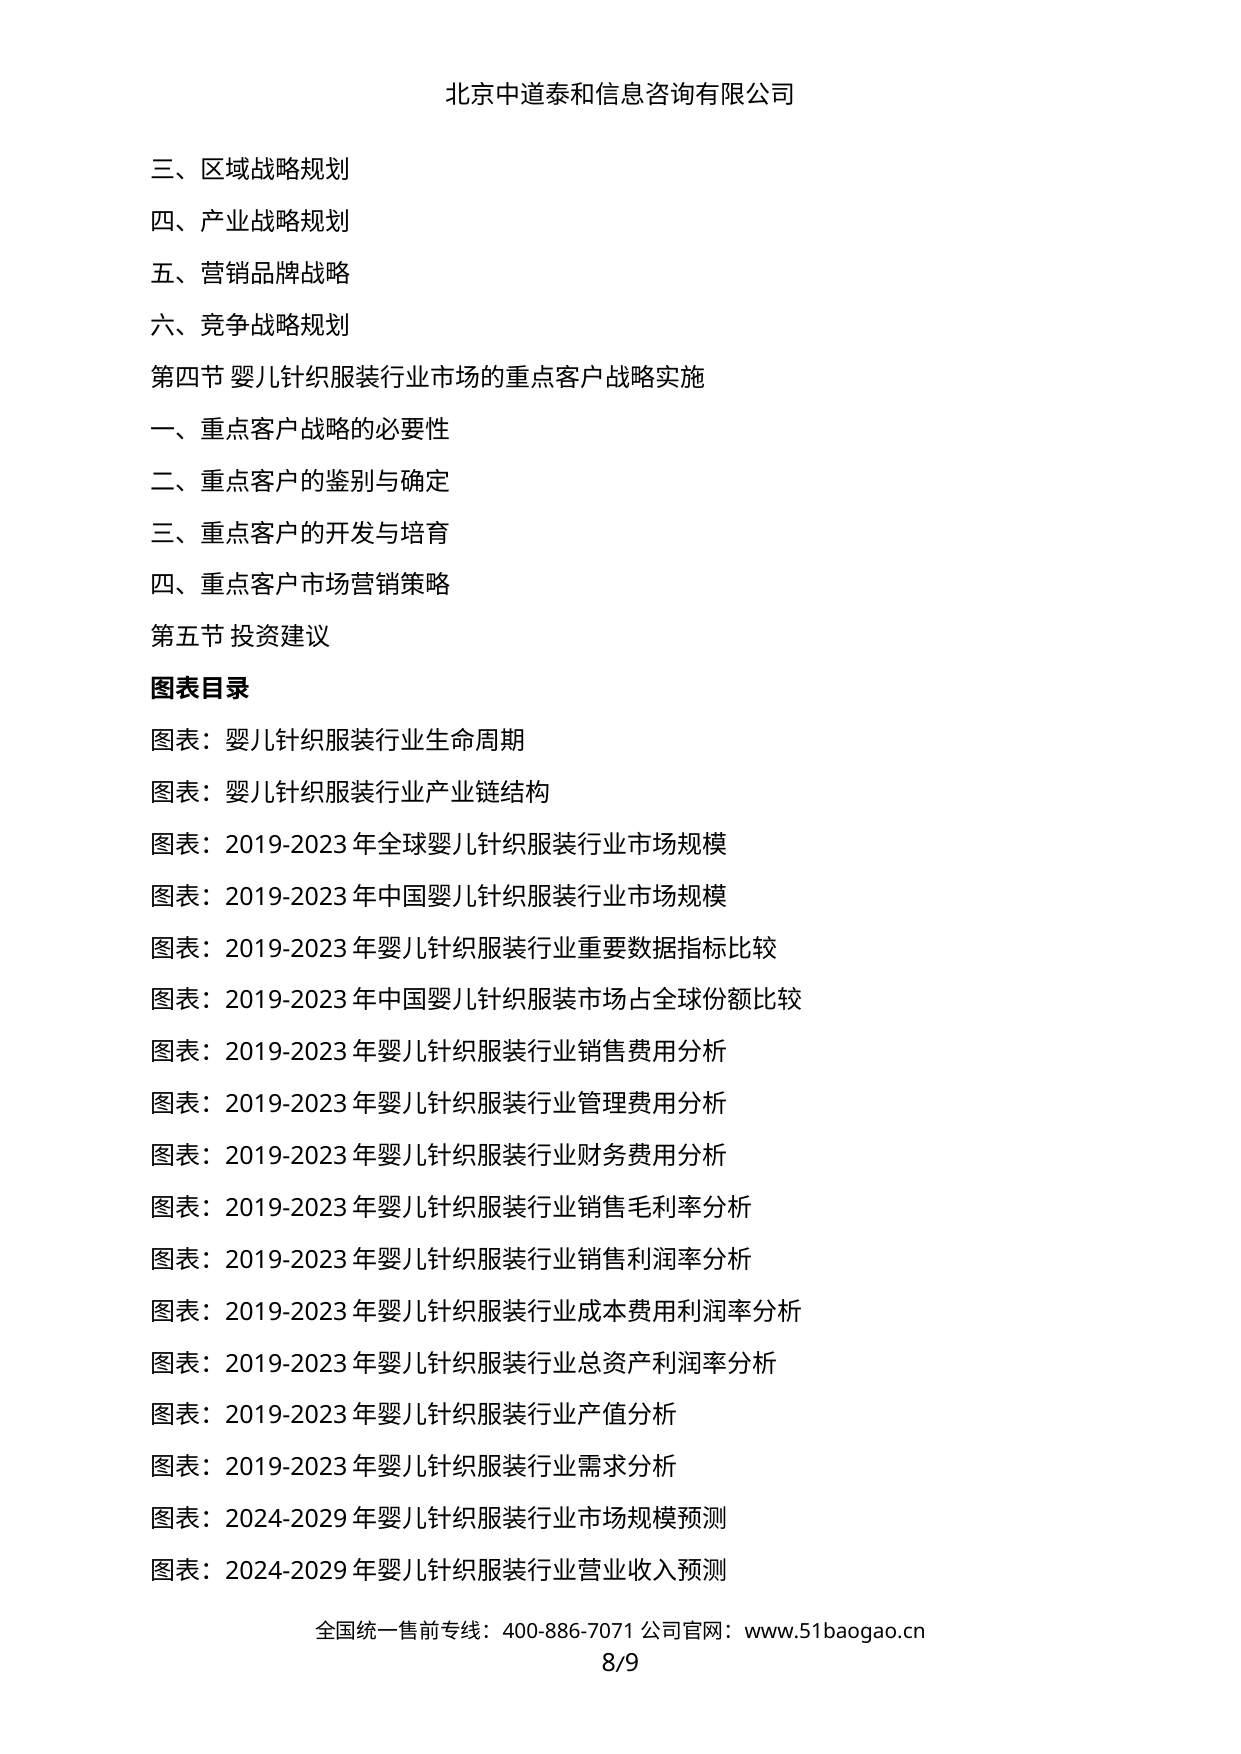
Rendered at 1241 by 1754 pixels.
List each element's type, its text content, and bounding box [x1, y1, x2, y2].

text 图表：2019-2023年婴儿针织服装行业产值分析 [150, 1395, 1090, 1431]
text 图表：2019-2023年婴儿针织服装行业需求分析 [150, 1447, 1090, 1483]
text 四、产业战略规划 [150, 202, 1090, 238]
text 图表：2019-2023年婴儿针织服装行业重要数据指标比较 [150, 928, 1090, 964]
text 图表：2019-2023年婴儿针织服装行业财务费用分析 [150, 1136, 1090, 1172]
text 二、重点客户的鉴别与确定 [150, 461, 1090, 497]
text 图表：2019-2023年婴儿针织服装行业总资产利润率分析 [150, 1343, 1090, 1379]
text 图表：2019-2023年婴儿针织服装行业销售费用分析 [150, 1032, 1090, 1068]
text 图表目录 [150, 669, 1090, 705]
text 图表：2019-2023年全球婴儿针织服装行业市场规模 [150, 824, 1090, 861]
text 图表：2019-2023年中国婴儿针织服装市场占全球份额比较 [150, 980, 1090, 1016]
text 图表：2019-2023年婴儿针织服装行业销售毛利率分析 [150, 1187, 1090, 1224]
text 图表：2019-2023年婴儿针织服装行业销售利润率分析 [150, 1239, 1090, 1276]
text 第五节 投资建议 [150, 617, 1090, 653]
text 四、重点客户市场营销策略 [150, 565, 1090, 601]
text 六、竞争战略规划 [150, 306, 1090, 342]
text 第四节 婴儿针织服装行业市场的重点客户战略实施 [150, 357, 1090, 394]
text 图表：2024-2029年婴儿针织服装行业市场规模预测 [150, 1499, 1090, 1535]
text 一、重点客户战略的必要性 [150, 409, 1090, 446]
text 图表：2019-2023年中国婴儿针织服装行业市场规模 [150, 876, 1090, 912]
text 图表：婴儿针织服装行业产业链结构 [150, 772, 1090, 809]
text 三、区域战略规划 [150, 150, 1090, 186]
text 图表：2024-2029年婴儿针织服装行业营业收入预测 [150, 1551, 1090, 1587]
text 图表：2019-2023年婴儿针织服装行业管理费用分析 [150, 1084, 1090, 1120]
text 五、营销品牌战略 [150, 254, 1090, 290]
text 图表：2019-2023年婴儿针织服装行业成本费用利润率分析 [150, 1291, 1090, 1327]
text 三、重点客户的开发与培育 [150, 513, 1090, 549]
text 图表：婴儿针织服装行业生命周期 [150, 721, 1090, 757]
